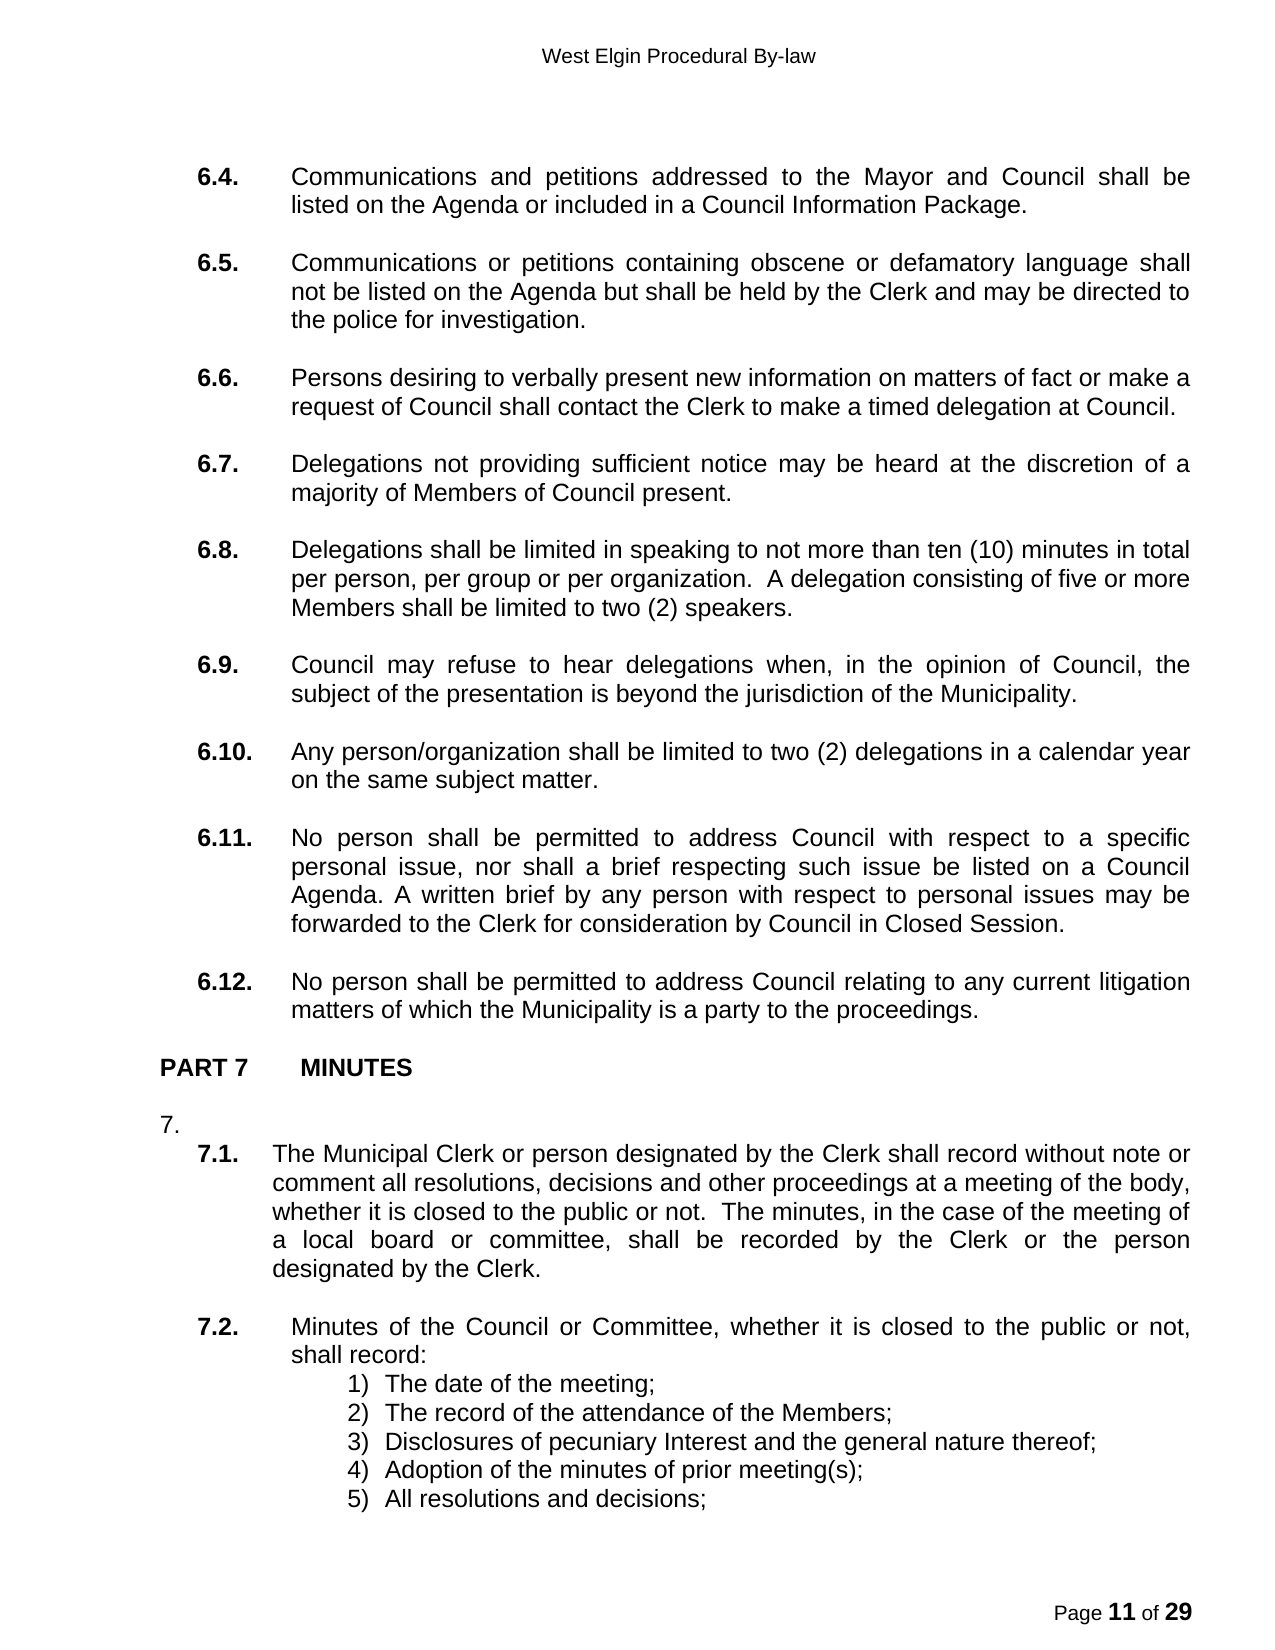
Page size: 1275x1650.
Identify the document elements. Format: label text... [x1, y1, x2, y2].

list 5) All resolutions and decisions; [347, 1484, 1192, 1513]
list Council may refuse to hear delegations when, in the opinion of Council, the subject of the presentation is beyond the jurisdiction of the Municipality. [197, 650, 1192, 708]
list 1) The date of the meeting; [347, 1369, 1192, 1398]
list Minutes of the Council or Committee, whether it is closed to the public or not, shall record: [197, 1312, 1192, 1369]
list 4) Adoption of the minutes of prior meeting(s); [347, 1455, 1192, 1484]
list The Municipal Clerk or person designated by the Clerk shall record without note or comment all resolutions, decisions and other proceedings at a meeting of the body, whether it is closed to the public or not. The minutes, in the case of the meeting of a local board or committee, shall be recorded by the Clerk or the person designated by the Clerk. [197, 1139, 1192, 1283]
list Communications and petitions addressed to the Mayor and Council shall be listed on the Agenda or included in a Council Information Package. [197, 162, 1192, 219]
list No person shall be permitted to address Council with respect to a specific personal issue, nor shall a brief respecting such issue be listed on a Council Agenda. A written brief by any person with respect to personal issues may be forwarded to the Clerk for consideration by Council in Closed Session. [197, 823, 1192, 938]
list 2) The record of the attendance of the Members; [347, 1398, 1192, 1427]
list Communications or petitions containing obscene or defamatory language shall not be listed on the Agenda but shall be held by the Clerk and may be directed to the police for investigation. [197, 248, 1192, 334]
list Persons desiring to verbally present new information on matters of fact or make a request of Council shall contact the Clerk to make a timed delegation at Council. [197, 363, 1192, 420]
list No person shall be permitted to address Council relating to any current litigation matters of which the Municipality is a party to the proceedings. [197, 967, 1192, 1024]
list Any person/organization shall be limited to two (2) delegations in a calendar year on the same subject matter. [197, 737, 1192, 794]
text PART 7 MINUTES [159, 1053, 1192, 1082]
list Delegations not providing sufficient notice may be heard at the discretion of a majority of Members of Council present. [197, 449, 1192, 507]
list Delegations shall be limited in speaking to not more than ten (10) minutes in total per person, per group or per organization. A delegation consisting of five or more Members shall be limited to two (2) speakers. [197, 535, 1192, 622]
list 3) Disclosures of pecuniary Interest and the general nature thereof; [347, 1427, 1192, 1455]
